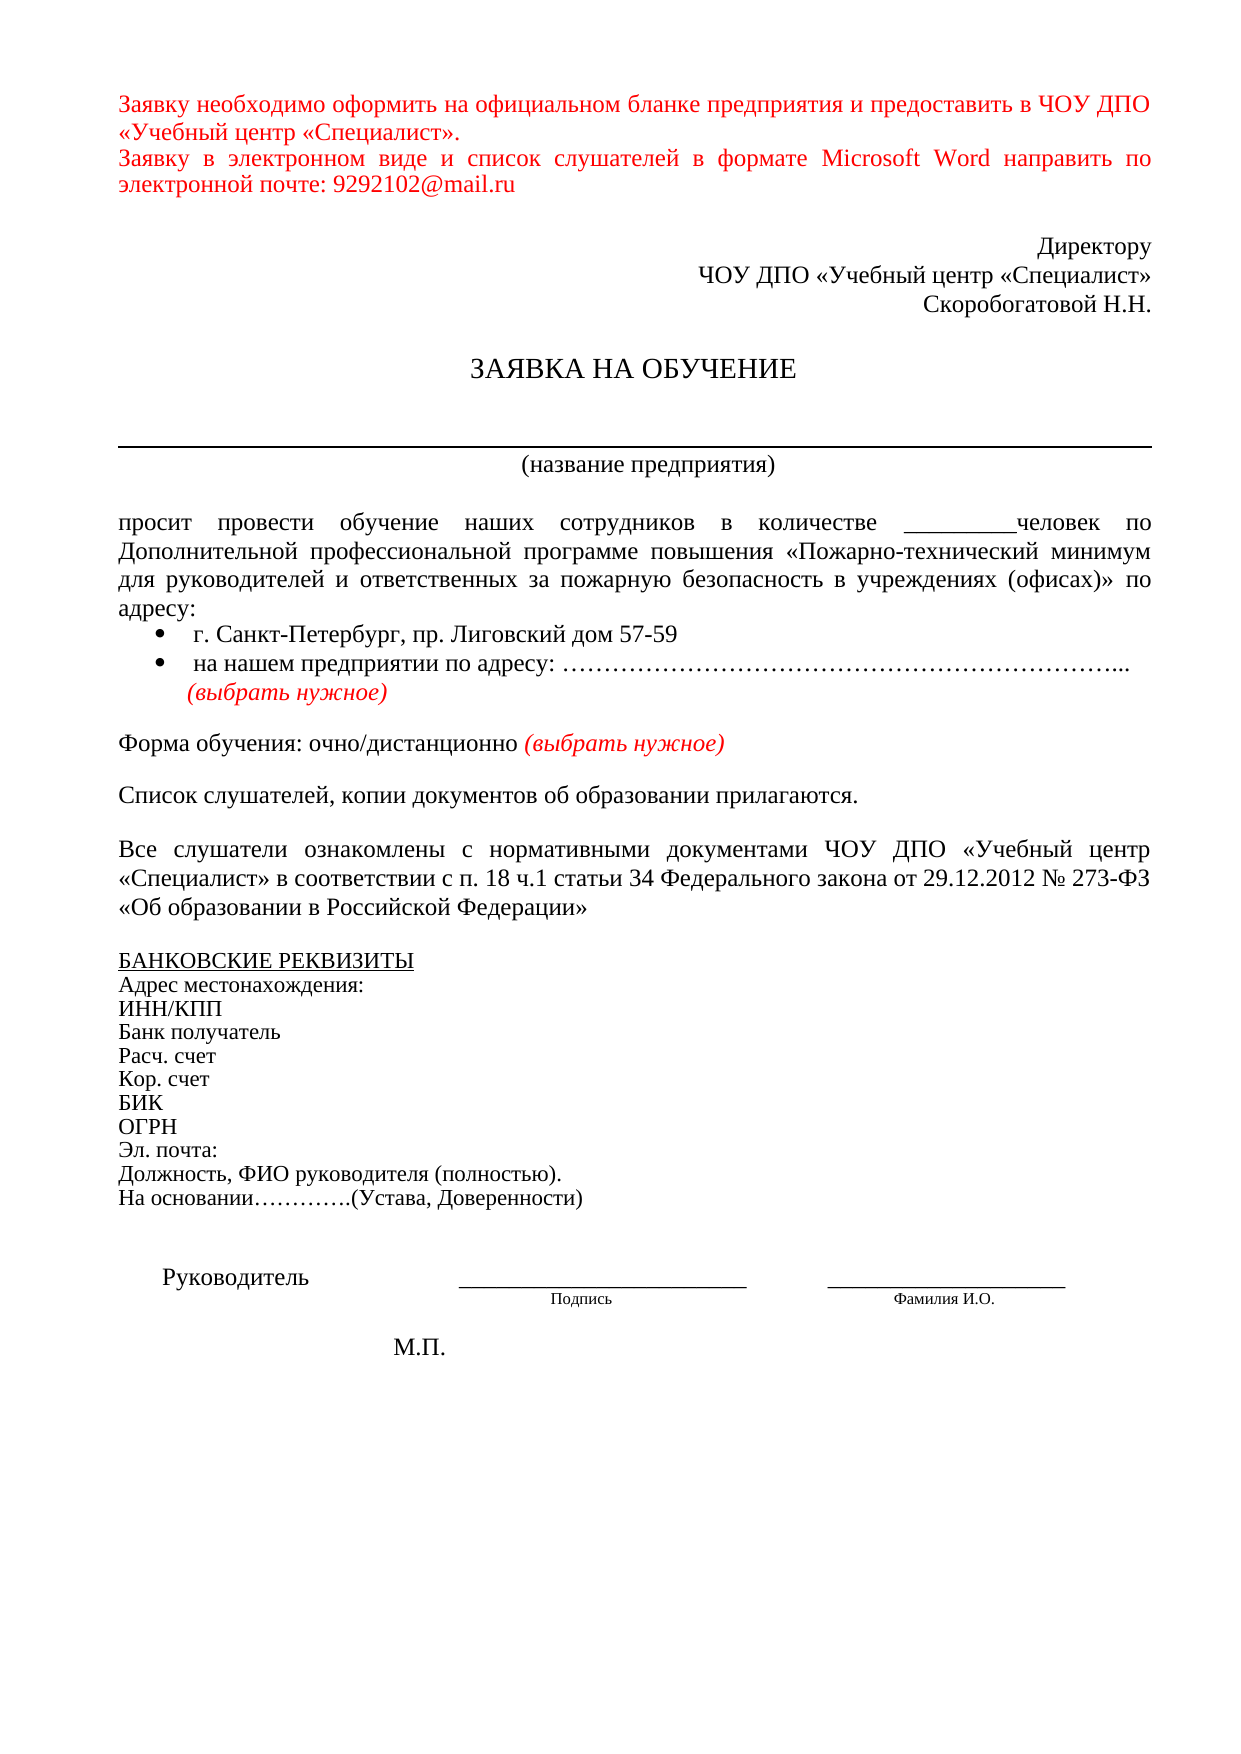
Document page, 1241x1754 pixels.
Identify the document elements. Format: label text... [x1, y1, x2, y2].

text Адрес местонахождения: [118, 973, 1152, 997]
text (название предприятия) [145, 449, 1152, 478]
text БАНКОВСКИЕ РЕКВИЗИТЫ [118, 947, 1152, 973]
text просит провести обучение наших сотрудников в количестве _________человек по Дополнительной профессиональной программе повышения «Пожарно-технический минимум для руководителей и ответственных за пожарную безопасность в учреждениях (офисах)» по адресу: [118, 507, 1152, 622]
text Форма обучения: очно/дистанционно (выбрать нужное) [118, 731, 1152, 757]
title Директору [620, 231, 1152, 260]
list г. Санкт-Петербург, пр. Лиговский дом 57-59 [156, 622, 1152, 648]
text Заявку в электронном виде и список слушателей в формате Microsoft Word направить по электронной почте: 9292102@mail.ru [118, 146, 1152, 198]
text БИК [118, 1092, 1152, 1115]
text Скоробогатовой Н.Н. [620, 289, 1152, 318]
text Эл. почта: [118, 1139, 1152, 1163]
text Подпись Фамилия И.О. [162, 1291, 1152, 1308]
text Руководитель _______________________ ___________________ [118, 1265, 1152, 1291]
text На основании………….(Устава, Доверенности) [118, 1186, 1152, 1210]
text ЗАЯВКА НА ОБУЧЕНИЕ [115, 351, 1152, 385]
text Заявку необходимо оформить на официальном бланке предприятия и предоставить в ЧОУ ДПО «Учебный центр «Специалист». [118, 89, 1152, 146]
text Должность, ФИО руководителя (полностью). [118, 1163, 1152, 1186]
text ИНН/КПП [118, 997, 1152, 1021]
list на нашем предприятии по адресу: …………………………………………………………... [156, 648, 1152, 677]
text (выбрать нужное) [118, 677, 1152, 705]
text Список слушателей, копии документов об образовании прилагаются. [118, 783, 1152, 809]
text Банк получатель [118, 1021, 1152, 1044]
text М.П. [118, 1334, 1152, 1360]
text Расч. счет [118, 1044, 1152, 1068]
text Все слушатели ознакомлены с нормативными документами ЧОУ ДПО «Учебный центр «Специалист» в соответствии с п. 18 ч.1 статьи 34 Федерального закона от 29.12.2012 № 273-ФЗ «Об образовании в Российской Федерации» [118, 834, 1152, 921]
text ОГРН [118, 1115, 1152, 1139]
text Кор. счет [118, 1068, 1152, 1092]
text ЧОУ ДПО «Учебный центр «Специалист» [620, 260, 1152, 289]
